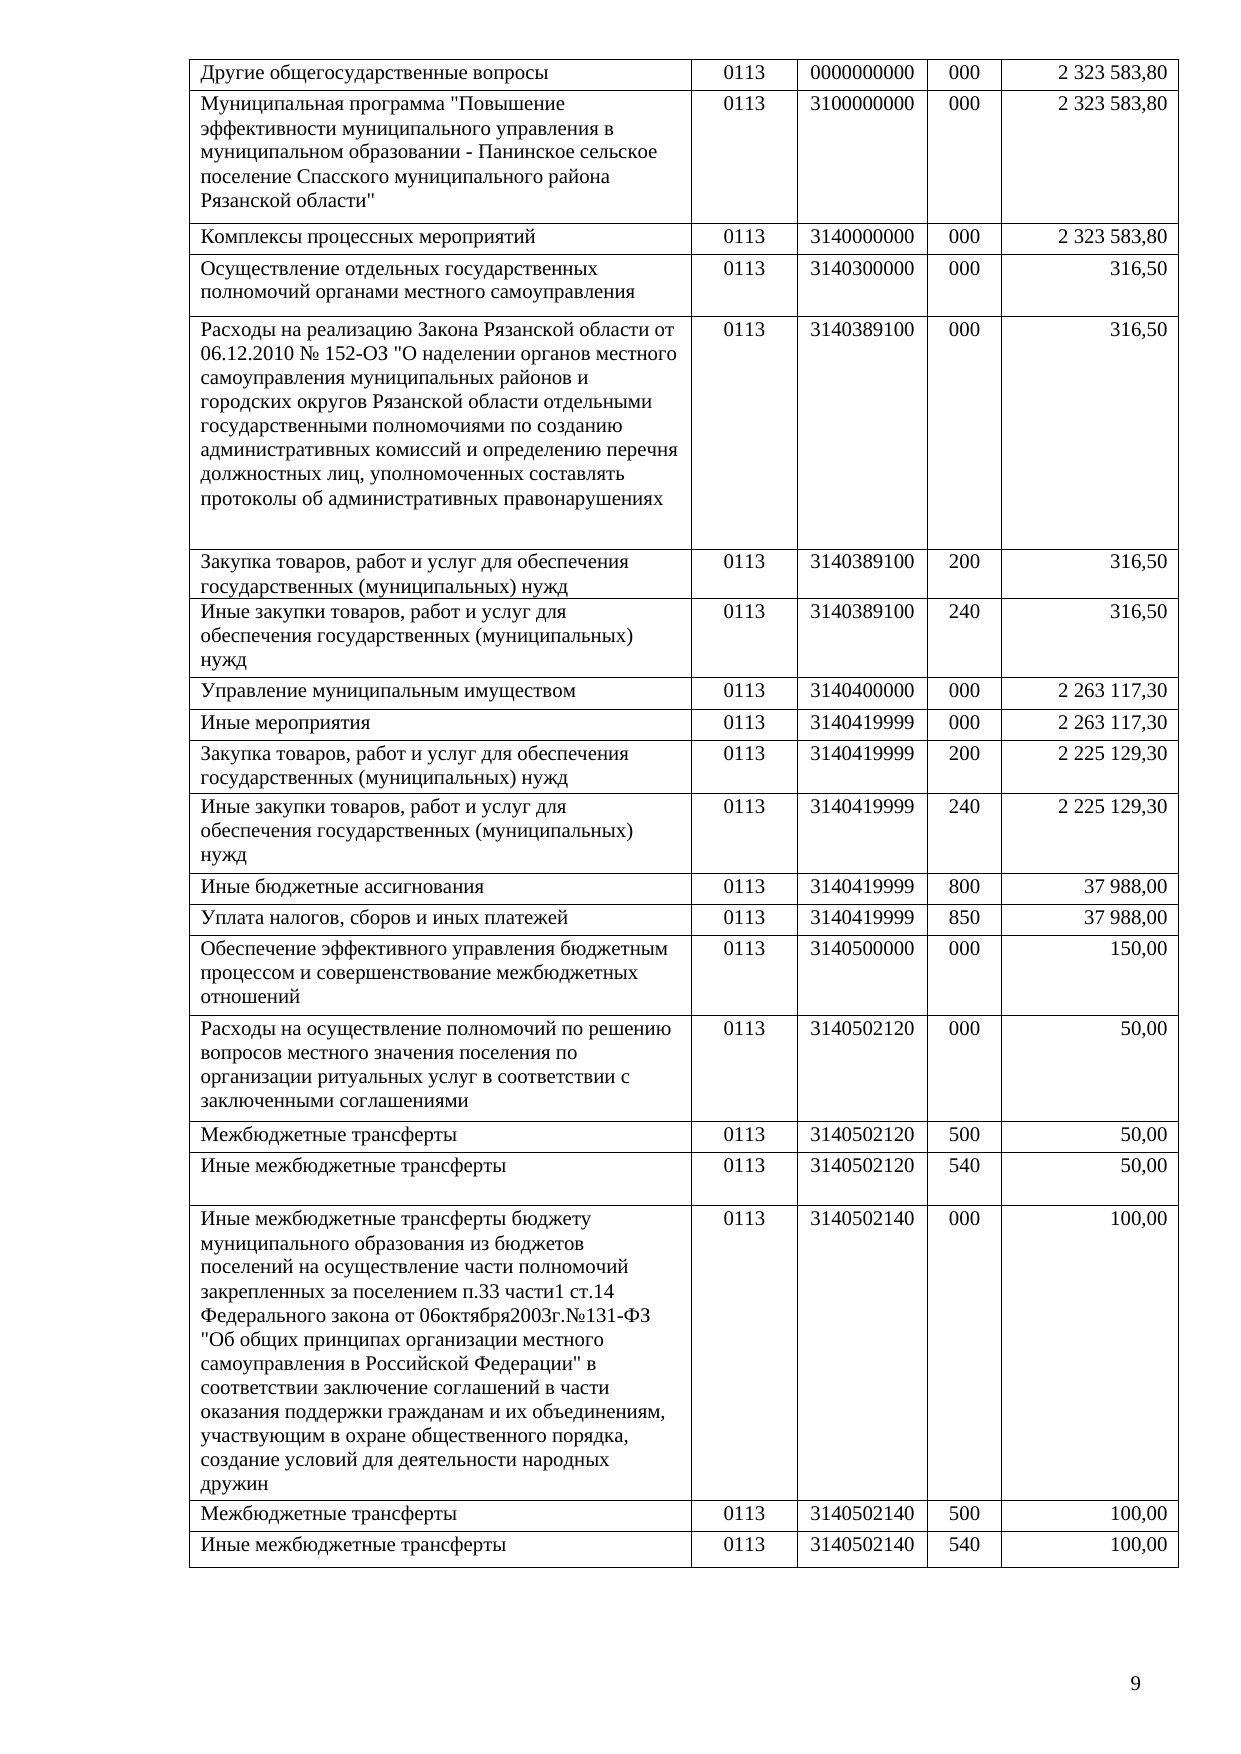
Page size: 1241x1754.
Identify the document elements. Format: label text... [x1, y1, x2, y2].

table_cell Иные межбюджетные трансферты [190, 1153, 691, 1205]
table_cell 0113 [692, 1122, 797, 1152]
table_cell 200 [928, 550, 1001, 598]
table_cell Осуществление отдельных государственных полномочий органами местного самоуправления [190, 255, 691, 316]
table_cell Иные закупки товаров, работ и услуг для обеспечения государственных (муниципальных) нужд [190, 599, 691, 677]
table_cell Расходы на осуществление полномочий по решению вопросов местного значения поселения по организации ритуальных услуг в соответствии с заключенными соглашениями [190, 1016, 691, 1121]
table_cell 0113 [692, 874, 797, 904]
table_cell 3140419999 [798, 874, 927, 904]
table_cell 240 [928, 599, 1001, 677]
table_cell 500 [928, 1501, 1001, 1531]
table_cell Иные закупки товаров, работ и услуг для обеспечения государственных (муниципальных) нужд [190, 794, 691, 872]
table_cell 2 263 117,30 [1002, 710, 1178, 740]
table_cell 000 [928, 678, 1001, 708]
table_cell 0113 [692, 1153, 797, 1205]
table_cell 37 988,00 [1002, 905, 1178, 935]
table_cell 000 [928, 224, 1001, 254]
table_cell 2 323 583,80 [1002, 91, 1178, 223]
table_cell 3140502120 [798, 1016, 927, 1121]
table_cell Иные мероприятия [190, 710, 691, 740]
table_cell 37 988,00 [1002, 874, 1178, 904]
table_cell Расходы на реализацию Закона Рязанской области от 06.12.2010 № 152-ОЗ "О наделении органов местного самоуправления муниципальных районов и городских округов Рязанской области отдельными государственными полномочиями по созданию административных комиссий и определению перечня должностных лиц, уполномоченных составлять протоколы об административных правонарушениях [190, 317, 691, 548]
table_cell 0113 [692, 710, 797, 740]
table_cell 540 [928, 1153, 1001, 1205]
table_cell 3140502140 [798, 1206, 927, 1499]
table_cell 316,50 [1002, 317, 1178, 548]
table_cell 0113 [692, 794, 797, 872]
table_cell Иные межбюджетные трансферты [190, 1532, 691, 1567]
table_cell 0113 [692, 550, 797, 598]
table_cell 100,00 [1002, 1206, 1178, 1499]
table_cell 50,00 [1002, 1016, 1178, 1121]
table_cell 000 [928, 936, 1001, 1015]
table_cell 50,00 [1002, 1153, 1178, 1205]
table_cell 316,50 [1002, 599, 1178, 677]
table_cell 200 [928, 741, 1001, 793]
table_cell 0113 [692, 599, 797, 677]
table_cell 000 [928, 1206, 1001, 1499]
table_cell 3140502140 [798, 1501, 927, 1531]
table_cell 316,50 [1002, 550, 1178, 598]
table_cell 0113 [692, 1016, 797, 1121]
table_cell 0000000000 [798, 60, 927, 90]
table_cell 316,50 [1002, 255, 1178, 316]
table_cell 000 [928, 91, 1001, 223]
table_cell 100,00 [1002, 1532, 1178, 1567]
table_cell 3140419999 [798, 710, 927, 740]
table_cell 240 [928, 794, 1001, 872]
table_cell 3100000000 [798, 91, 927, 223]
table_cell 3140502140 [798, 1532, 927, 1567]
table_cell Межбюджетные трансферты [190, 1501, 691, 1531]
table_cell 3140000000 [798, 224, 927, 254]
table_cell 3140389100 [798, 599, 927, 677]
table_cell 3140500000 [798, 936, 927, 1015]
table_cell 0113 [692, 91, 797, 223]
table_cell Иные бюджетные ассигнования [190, 874, 691, 904]
table_cell Другие общегосударственные вопросы [190, 60, 691, 90]
table_cell 540 [928, 1532, 1001, 1567]
table_cell 500 [928, 1122, 1001, 1152]
table_cell 3140419999 [798, 905, 927, 935]
table_cell 0113 [692, 317, 797, 548]
table_cell 3140389100 [798, 317, 927, 548]
table_cell Комплексы процессных мероприятий [190, 224, 691, 254]
table_cell 0113 [692, 224, 797, 254]
table_cell 2 225 129,30 [1002, 794, 1178, 872]
table_cell 000 [928, 317, 1001, 548]
table_cell 50,00 [1002, 1122, 1178, 1152]
table_cell 0113 [692, 60, 797, 90]
table_cell Уплата налогов, сборов и иных платежей [190, 905, 691, 935]
table_cell 3140502120 [798, 1122, 927, 1152]
table_cell 2 323 583,80 [1002, 60, 1178, 90]
table_cell Муниципальная программа "Повышение эффективности муниципального управления в муниципальном образовании - Панинское сельское поселение Спасского муниципального района Рязанской области" [190, 91, 691, 223]
table_cell Иные межбюджетные трансферты бюджету муниципального образования из бюджетов поселений на осуществление части полномочий закрепленных за поселением п.33 части1 ст.14 Федерального закона от 06октября2003г.№131-ФЗ "Об общих принципах организации местного самоуправления в Российской Федерации" в соответствии заключение соглашений в части оказания поддержки гражданам и их объединениям, участвующим в охране общественного порядка, создание условий для деятельности народных дружин [190, 1206, 691, 1499]
table_cell 0113 [692, 1501, 797, 1531]
table_cell 3140300000 [798, 255, 927, 316]
table_cell Закупка товаров, работ и услуг для обеспечения государственных (муниципальных) нужд [190, 550, 691, 598]
table_cell 0113 [692, 741, 797, 793]
table_cell 2 225 129,30 [1002, 741, 1178, 793]
table_cell 3140419999 [798, 794, 927, 872]
table_cell Закупка товаров, работ и услуг для обеспечения государственных (муниципальных) нужд [190, 741, 691, 793]
table_cell 000 [928, 60, 1001, 90]
table_cell 3140389100 [798, 550, 927, 598]
table_cell 2 263 117,30 [1002, 678, 1178, 708]
table_cell 000 [928, 1016, 1001, 1121]
table_cell Управление муниципальным имуществом [190, 678, 691, 708]
table_cell 100,00 [1002, 1501, 1178, 1531]
table_cell 800 [928, 874, 1001, 904]
table_cell Межбюджетные трансферты [190, 1122, 691, 1152]
table_cell 0113 [692, 1206, 797, 1499]
table_cell 0113 [692, 255, 797, 316]
table_cell 000 [928, 710, 1001, 740]
table_cell 0113 [692, 905, 797, 935]
table_cell Обеспечение эффективного управления бюджетным процессом и совершенствование межбюджетных отношений [190, 936, 691, 1015]
table_cell 0113 [692, 678, 797, 708]
table_cell 3140400000 [798, 678, 927, 708]
table_cell 0113 [692, 936, 797, 1015]
table_cell 000 [928, 255, 1001, 316]
table_cell 2 323 583,80 [1002, 224, 1178, 254]
table_cell 0113 [692, 1532, 797, 1567]
table_cell 850 [928, 905, 1001, 935]
table_cell 3140502120 [798, 1153, 927, 1205]
table_cell 150,00 [1002, 936, 1178, 1015]
table_cell 3140419999 [798, 741, 927, 793]
